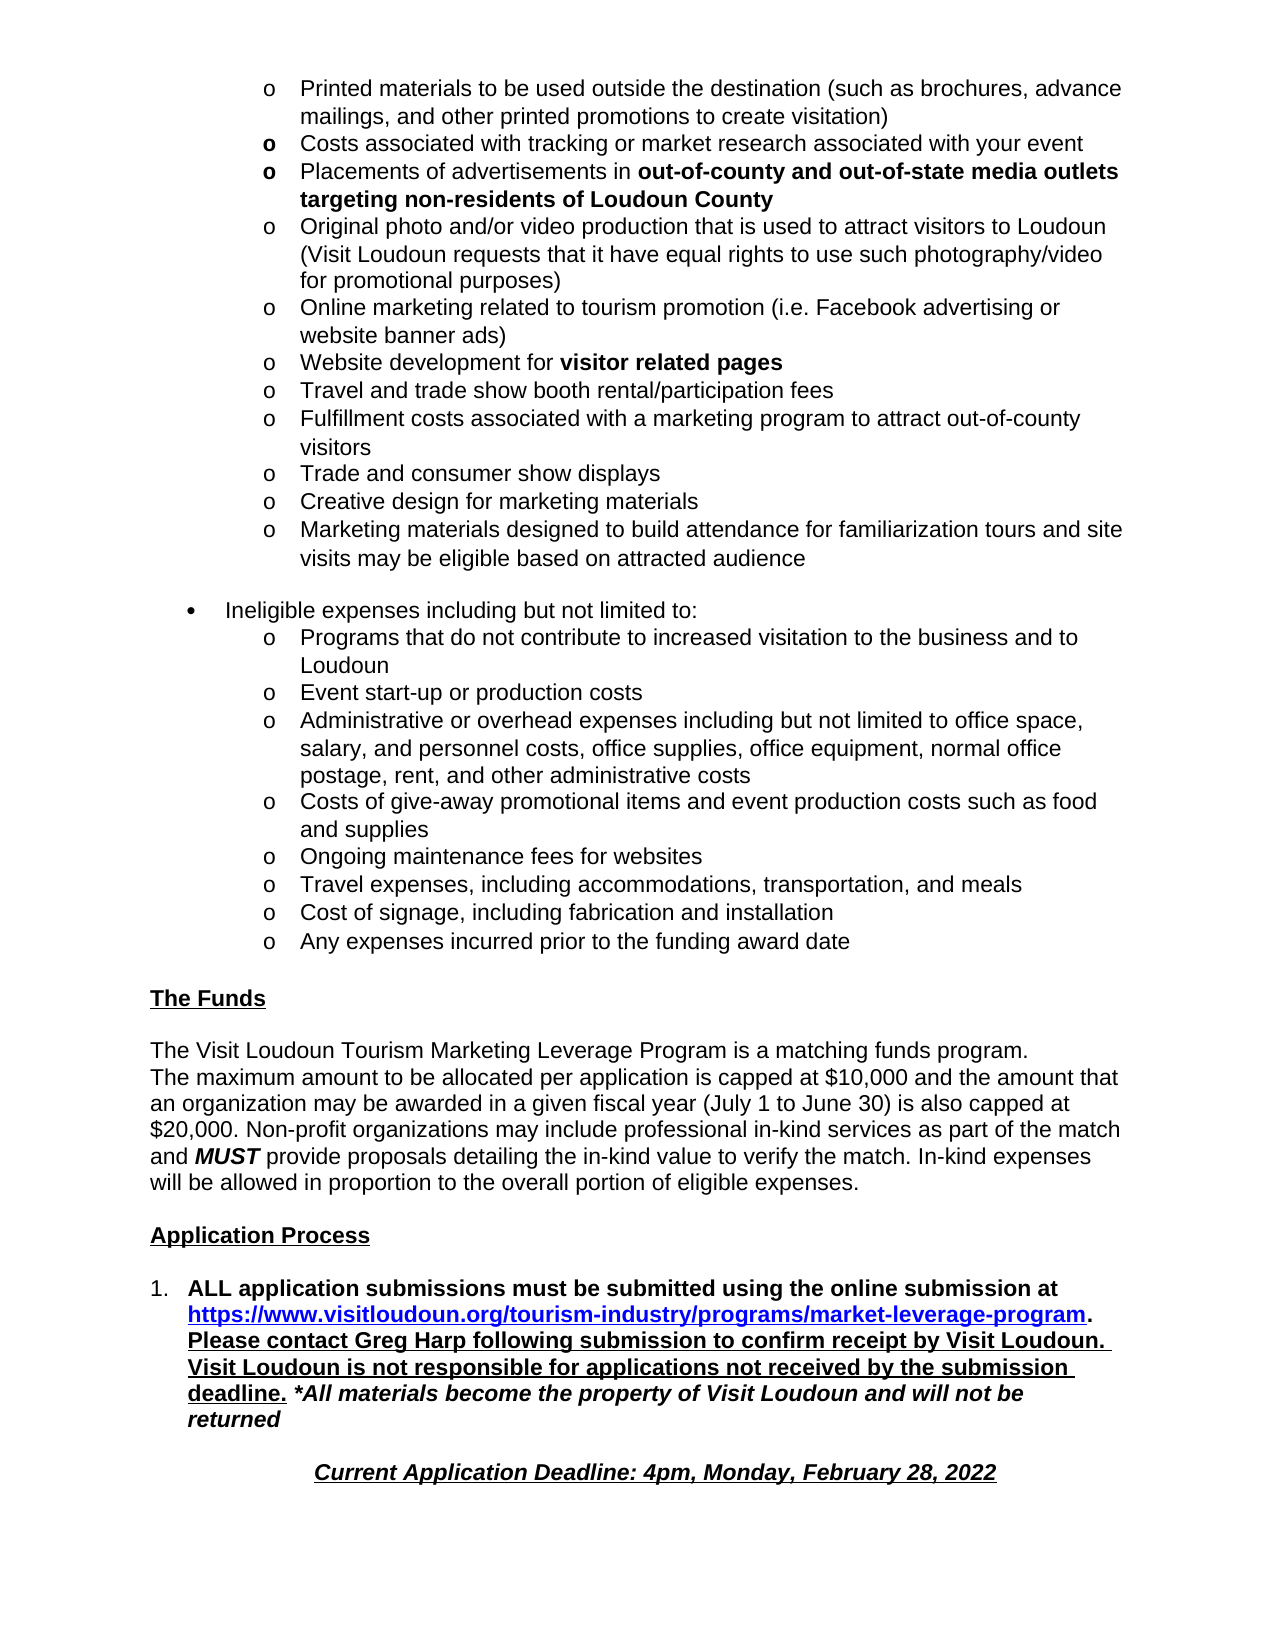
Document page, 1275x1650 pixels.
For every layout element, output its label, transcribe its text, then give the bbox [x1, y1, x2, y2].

list Costs of give-away promotional items and event production costs such as food and supplies [262, 788, 1125, 843]
list Marketing materials designed to build attendance for familiarization tours and site visits may be eligible based on attracted audience [262, 516, 1125, 571]
list Cost of signage, including fabrication and installation [262, 899, 1125, 928]
text Current Application Deadline: 4pm, Monday, February 28, 2022 [150, 1459, 1125, 1485]
list Costs associated with tracking or market research associated with your event [262, 130, 1125, 158]
list Creative design for marketing materials [262, 488, 1125, 516]
list Placements of advertisements in out-of-county and out-of-state media outlets targeting non-residents of Loudoun County [262, 158, 1125, 213]
list Travel and trade show booth rental/participation fees [262, 377, 1125, 405]
subtitle Application Process [150, 1222, 1125, 1248]
list Website development for visitor related pages [262, 348, 1125, 377]
list Fulfillment costs associated with a marketing program to attract out-of-county visitors [262, 405, 1125, 460]
list Ongoing maintenance fees for websites [262, 843, 1125, 871]
text The Funds [150, 985, 1125, 1011]
list Trade and consumer show displays [262, 460, 1125, 488]
list Event start-up or production costs [262, 678, 1125, 707]
text The maximum amount to be allocated per application is capped at $10,000 and the amount that an organization may be awarded in a given fiscal year (July 1 to June 30) is also capped at $20,000. Non-profit organizations may include professional in-kind services as part of the match and MUST provide proposals detailing the in-kind value to verify the match. In-kind expenses will be allowed in proportion to the overall portion of eligible expenses. [150, 1064, 1125, 1196]
list Any expenses incurred prior to the funding award date [262, 928, 1125, 956]
list Original photo and/or video production that is used to attract visitors to Loudoun (Visit Loudoun requests that it have equal rights to use such photography/video for promotional purposes) [262, 213, 1125, 294]
list ALL application submissions must be submitted using the online submission at https://www.visitloudoun.org/tourism-industry/programs/market-leverage-program. Please contact Greg Harp following submission to confirm receipt by Visit Loudoun. Visit Loudoun is not responsible for applications not received by the submission deadline. *All materials become the property of Visit Loudoun and will not be returned [150, 1274, 1125, 1433]
text The Visit Loudoun Tourism Marketing Leverage Program is a matching funds program. [150, 1037, 1125, 1064]
list Ineligible expenses including but not limited to: [187, 597, 1125, 624]
list Travel expenses, including accommodations, transportation, and meals [262, 871, 1125, 899]
list Online marketing related to tourism promotion (i.e. Facebook advertising or website banner ads) [262, 294, 1125, 348]
list Programs that do not contribute to increased visitation to the business and to Loudoun [262, 624, 1125, 678]
list Printed materials to be used outside the destination (such as brochures, advance mailings, and other printed promotions to create visitation) [262, 75, 1125, 130]
list Administrative or overhead expenses including but not limited to office space, salary, and personnel costs, office supplies, office equipment, normal office postage, rent, and other administrative costs [262, 707, 1125, 788]
